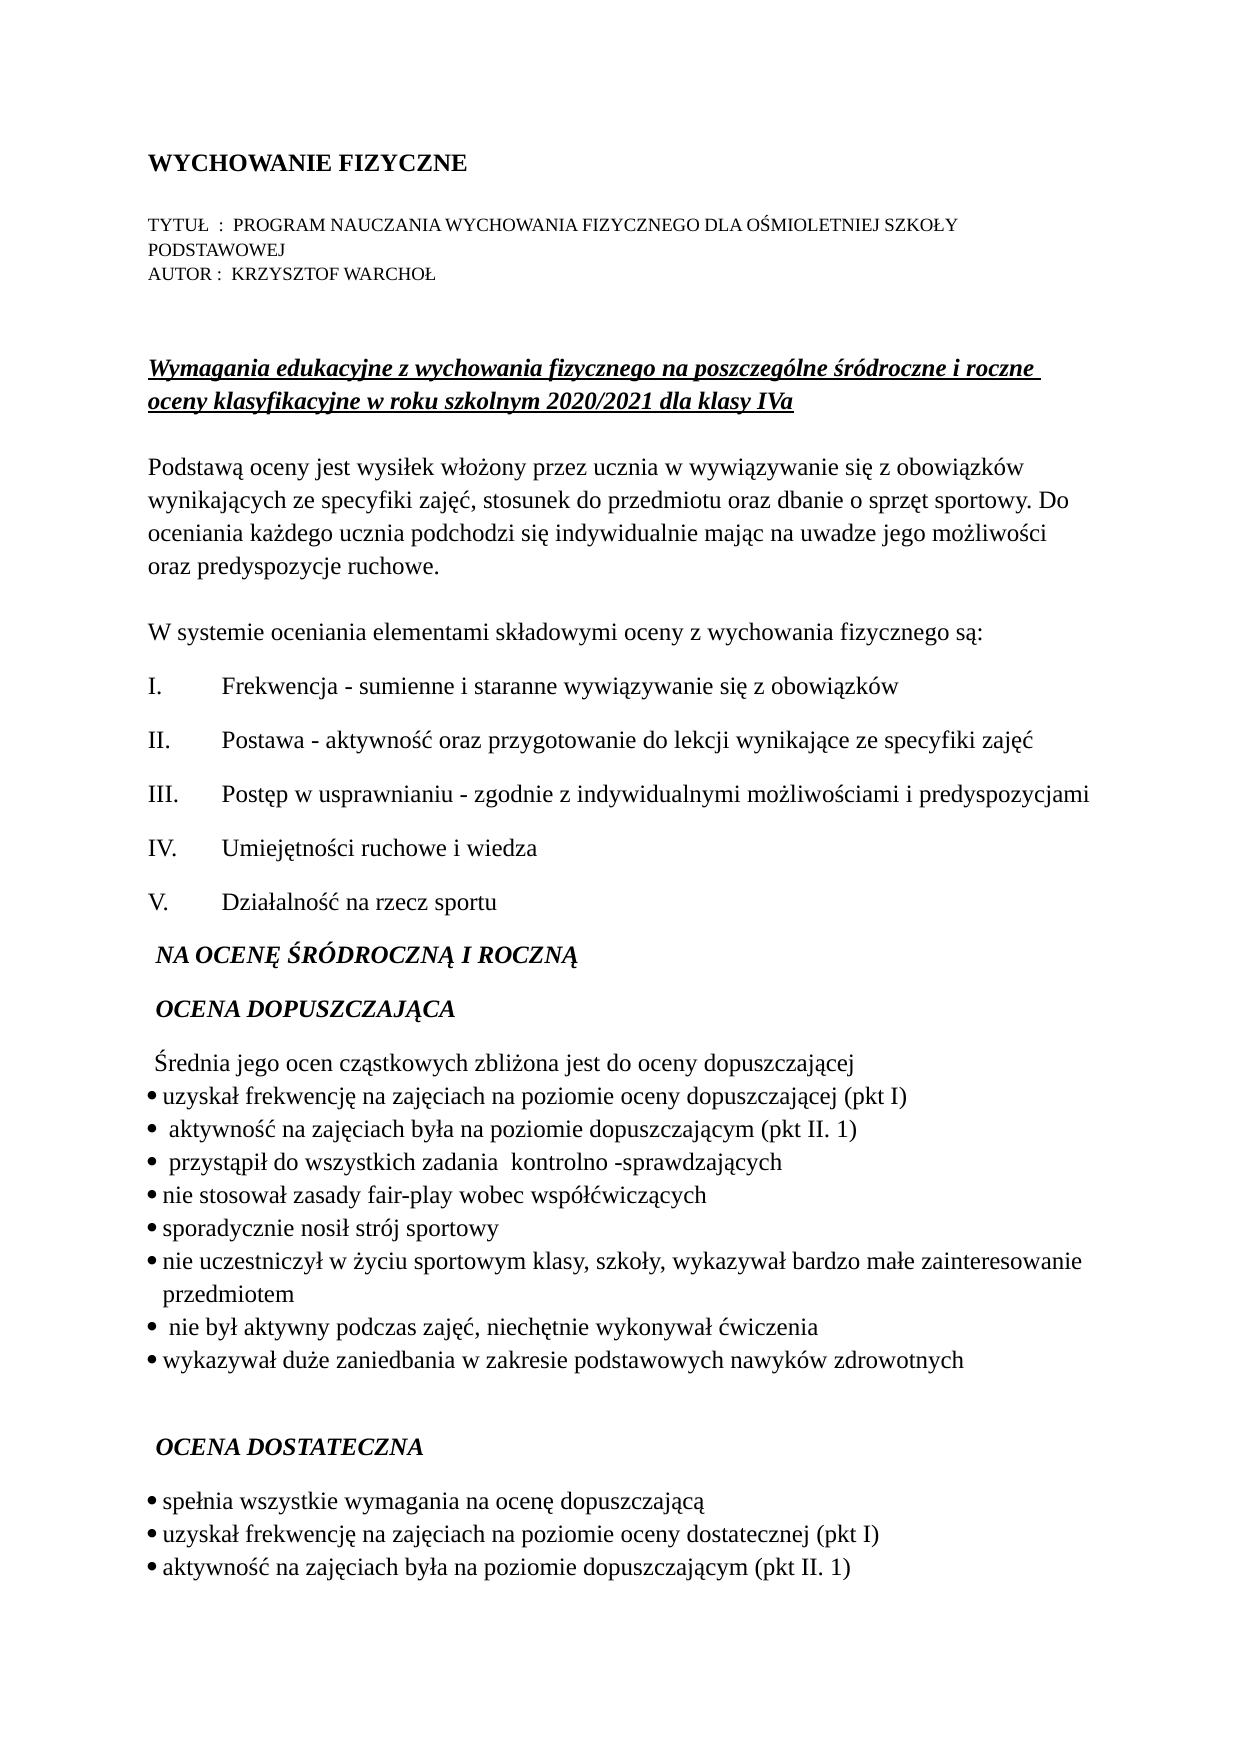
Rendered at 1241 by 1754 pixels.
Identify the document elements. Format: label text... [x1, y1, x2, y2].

text NA OCENĘ ŚRÓDROCZNĄ I ROCZNĄ [155, 941, 1093, 969]
list nie uczestniczył w życiu sportowym klasy, szkoły, wykazywał bardzo małe zainteresowanie przedmiotem [148, 1246, 1093, 1308]
list nie stosował zasady fair-play wobec współćwiczących [148, 1180, 1093, 1209]
list wykazywał duże zaniedbania w zakresie podstawowych nawyków zdrowotnych [148, 1346, 1093, 1374]
list uzyskał frekwencję na zajęciach na poziomie oceny dostatecznej (pkt I) [148, 1519, 1093, 1548]
list spełnia wszystkie wymagania na ocenę dopuszczającą [148, 1486, 1093, 1515]
list Działalność na rzecz sportu [148, 887, 1093, 916]
text TYTUŁ : PROGRAM NAUCZANIA WYCHOWANIA FIZYCZNEGO DLA OŚMIOLETNIEJ SZKOŁY PODSTAWOWEJ [148, 214, 1093, 260]
text Wymagania edukacyjne z wychowania fizycznego na poszczególne śródroczne i roczne oceny klasyfikacyjne w roku szkolnym 2020/2021 dla klasy IVa [148, 353, 1093, 415]
text Podstawą oceny jest wysiłek włożony przez ucznia w wywiązywanie się z obowiązków wynikających ze specyfiki zajęć, stosunek do przedmiotu oraz dbanie o sprzęt sportowy. Do oceniania każdego ucznia podchodzi się indywidualnie mając na uwadze jego możliwości oraz predyspozycje ruchowe. [148, 452, 1093, 580]
list nie był aktywny podczas zajęć, niechętnie wykonywał ćwiczenia [148, 1312, 1093, 1341]
text WYCHOWANIE FIZYCZNE [148, 148, 1093, 176]
list aktywność na zajęciach była na poziomie dopuszczającym (pkt II. 1) [148, 1552, 1093, 1581]
list aktywność na zajęciach była na poziomie dopuszczającym (pkt II. 1) [148, 1114, 1093, 1143]
list Średnia jego ocen cząstkowych zbliżona jest do oceny dopuszczającej [148, 1048, 1093, 1077]
list Postęp w usprawnianiu - zgodnie z indywidualnymi możliwościami i predyspozycjami [148, 779, 1093, 808]
text OCENA DOSTATECZNA [155, 1432, 1093, 1461]
text AUTOR : KRZYSZTOF WARCHOŁ [148, 263, 1093, 285]
list Umiejętności ruchowe i wiedza [148, 833, 1093, 862]
list Frekwencja - sumienne i staranne wywiązywanie się z obowiązków [148, 671, 1093, 700]
list sporadycznie nosił strój sportowy [148, 1213, 1093, 1242]
list uzyskał frekwencję na zajęciach na poziomie oceny dopuszczającej (pkt I) [148, 1081, 1093, 1110]
list przystąpił do wszystkich zadania kontrolno -sprawdzających [148, 1147, 1093, 1176]
list Postawa - aktywność oraz przygotowanie do lekcji wynikające ze specyfiki zajęć [148, 725, 1093, 754]
text OCENA DOPUSZCZAJĄCA [155, 994, 1093, 1023]
text W systemie oceniania elementami składowymi oceny z wychowania fizycznego są: [148, 617, 1093, 646]
